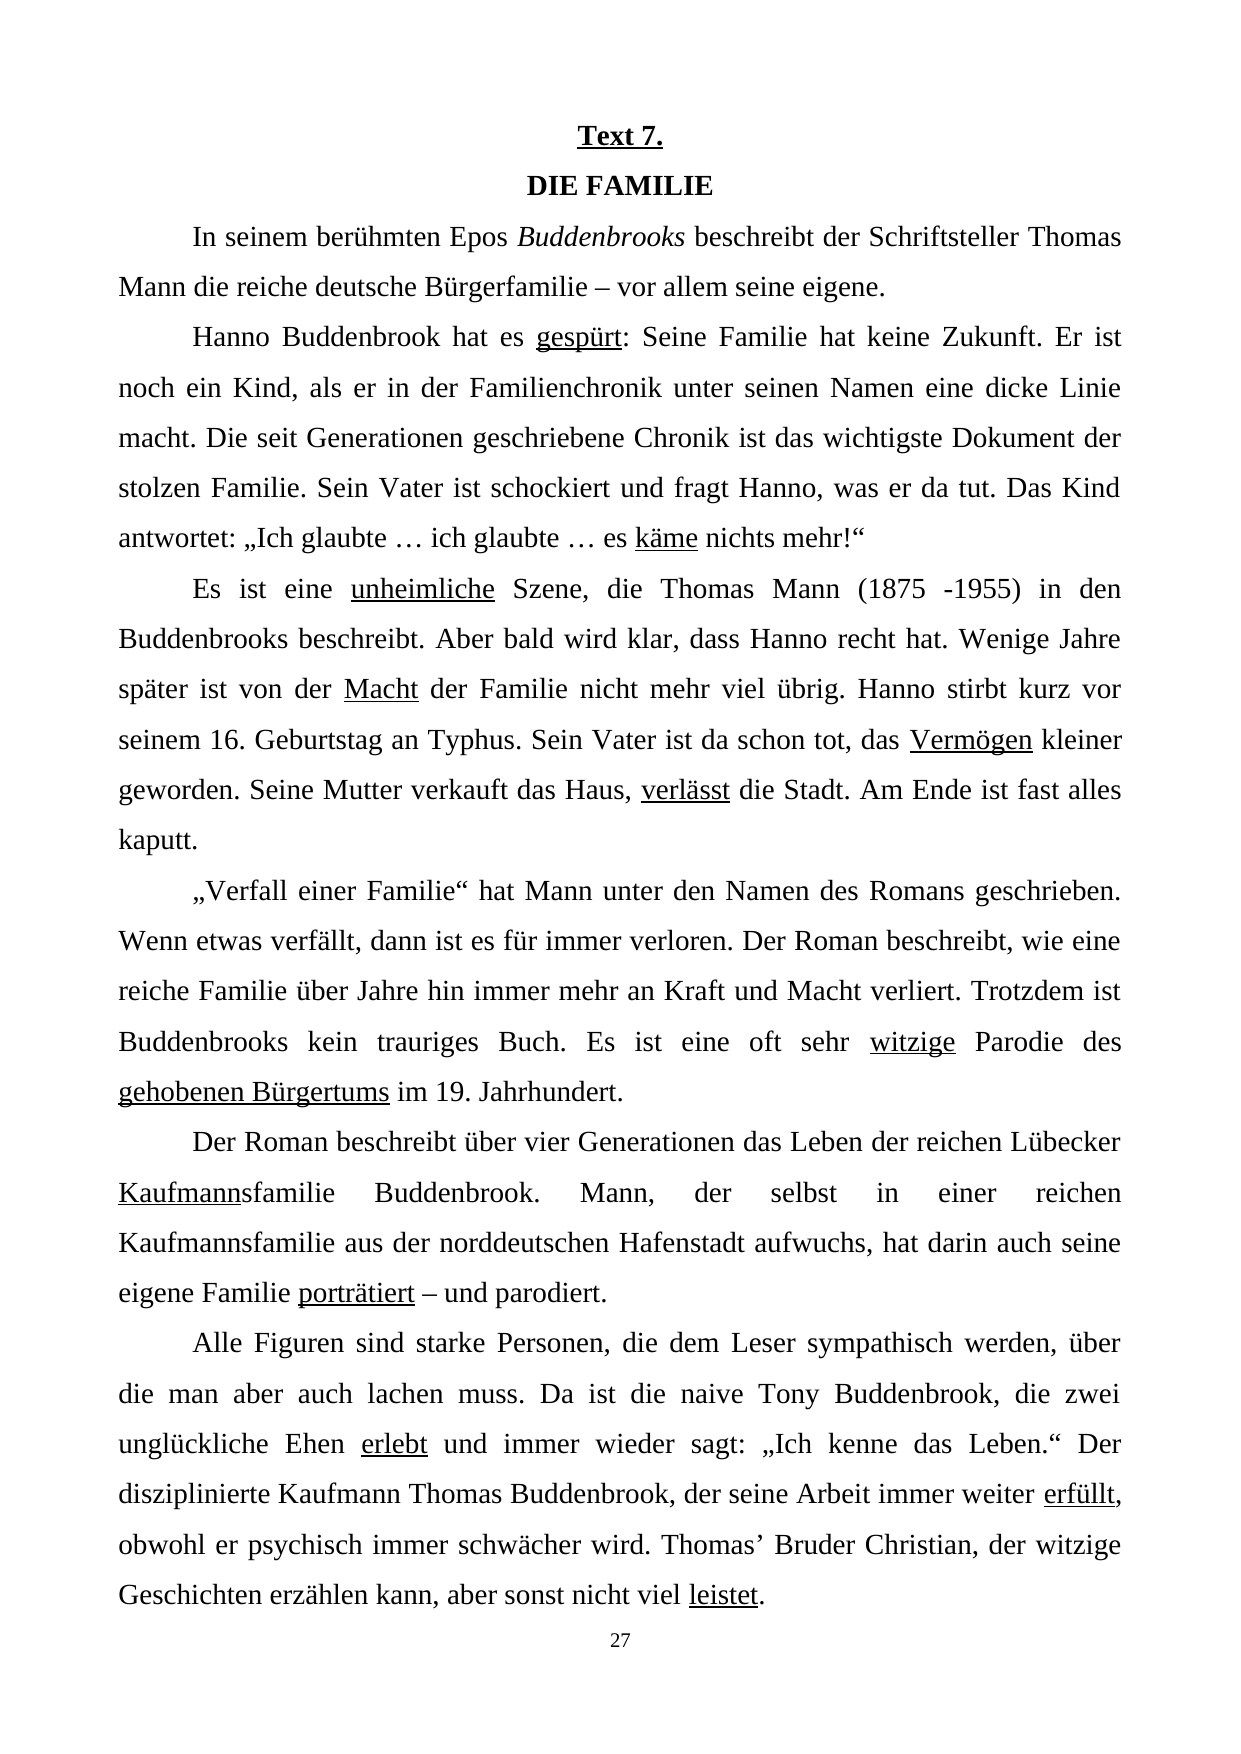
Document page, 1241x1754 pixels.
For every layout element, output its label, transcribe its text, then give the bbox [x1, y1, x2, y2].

text Es ist eine unheimliche Szene, die Thomas Mann (1875 -1955) in den Buddenbrooks beschreibt. Aber bald wird klar, dass Hanno recht hat. Wenige Jahre später ist von der Macht der Familie nicht mehr viel übrig. Hanno stirbt kurz vor seinem 16. Geburtstag an Typhus. Sein Vater ist da schon tot, das Vermögen kleiner geworden. Seine Mutter verkauft das Haus, verlässt die Stadt. Am Ende ist fast alles kaputt. [118, 571, 1122, 856]
text In seinem berühmten Epos Buddenbrooks beschreibt der Schriftsteller Thomas Mann die reiche deutsche Bürgerfamilie – vor allem seine eigene. [118, 219, 1122, 303]
text Die Familie [118, 168, 1122, 202]
text Hanno Buddenbrook hat es gespürt: Seine Familie hat keine Zukunft. Er ist noch ein Kind, als er in der Familienchronik unter seinen Namen eine dicke Linie macht. Die seit Generationen geschriebene Chronik ist das wichtigste Dokument der stolzen Familie. Sein Vater ist schockiert und fragt Hanno, was er da tut. Das Kind antwortet: „Ich glaubte … ich glaubte … es käme nichts mehr!“ [118, 319, 1122, 554]
text Text 7. [118, 118, 1122, 152]
text Alle Figuren sind starke Personen, die dem Leser sympathisch werden, über die man aber auch lachen muss. Da ist die naive Tony Buddenbrook, die zwei unglückliche Ehen erlebt und immer wieder sagt: „Ich kenne das Leben.“ Der disziplinierte Kaufmann Thomas Buddenbrook, der seine Arbeit immer weiter erfüllt, obwohl er psychisch immer schwächer wird. Thomas’ Bruder Christian, der witzige Geschichten erzählen kann, aber sonst nicht viel leistet. [118, 1326, 1122, 1611]
text „Verfall einer Familie“ hat Mann unter den Namen des Romans geschrieben. Wenn etwas verfällt, dann ist es für immer verloren. Der Roman beschreibt, wie eine reiche Familie über Jahre hin immer mehr an Kraft und Macht verliert. Trotzdem ist Buddenbrooks kein trauriges Buch. Es ist eine oft sehr witzige Parodie des gehobenen Bürgertums im 19. Jahrhundert. [118, 873, 1122, 1108]
text Der Roman beschreibt über vier Generationen das Leben der reichen Lübecker Kaufmannsfamilie Buddenbrook. Mann, der selbst in einer reichen Kaufmannsfamilie aus der norddeutschen Hafenstadt aufwuchs, hat darin auch seine eigene Familie porträtiert – und parodiert. [118, 1124, 1122, 1309]
